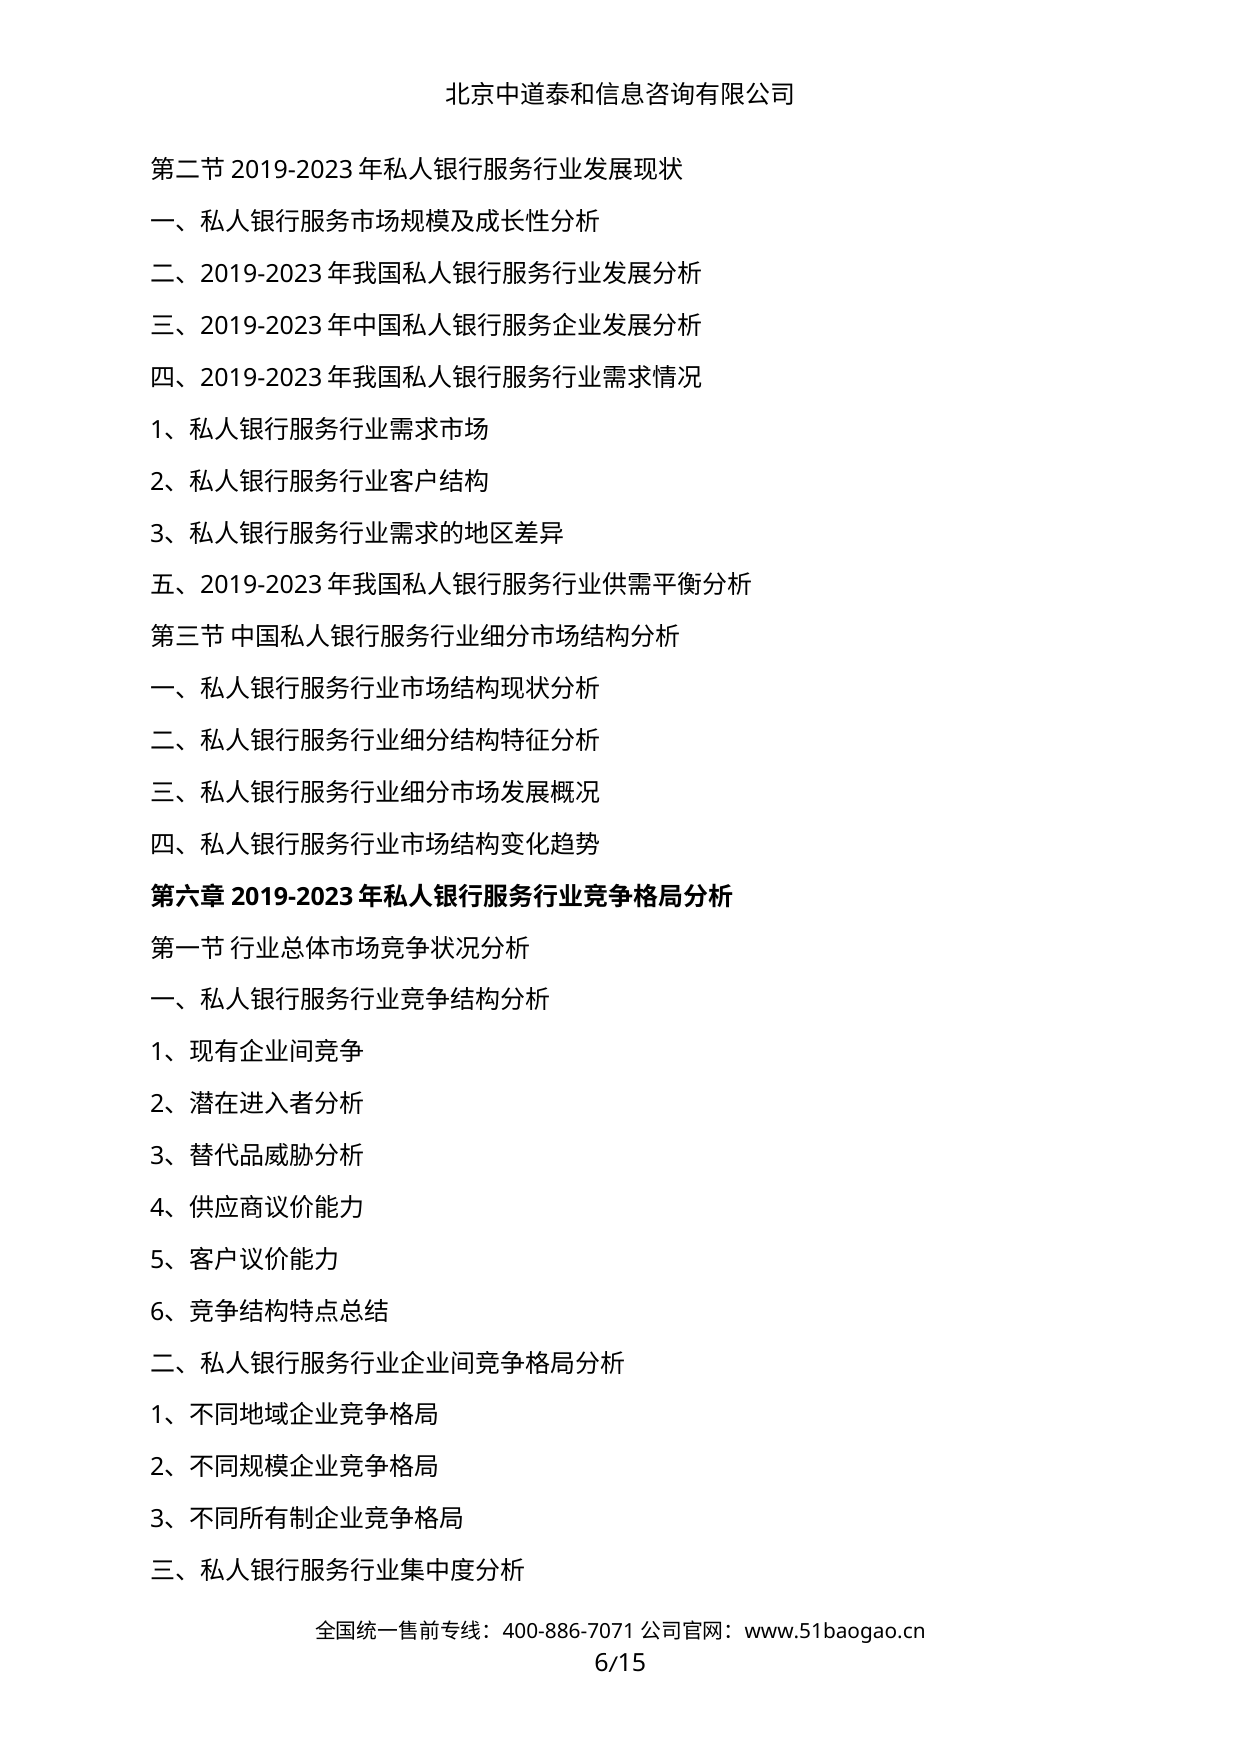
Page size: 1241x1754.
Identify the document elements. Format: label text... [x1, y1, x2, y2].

text 一、私人银行服务市场规模及成长性分析 [150, 202, 1090, 238]
text 3、私人银行服务行业需求的地区差异 [150, 513, 1090, 549]
text 二、私人银行服务行业细分结构特征分析 [150, 721, 1090, 757]
text 三、私人银行服务行业集中度分析 [150, 1551, 1090, 1587]
text 三、私人银行服务行业细分市场发展概况 [150, 772, 1090, 809]
text 第六章 2019-2023年私人银行服务行业竞争格局分析 [150, 876, 1090, 912]
text 二、私人银行服务行业企业间竞争格局分析 [150, 1343, 1090, 1379]
text 1、私人银行服务行业需求市场 [150, 409, 1090, 446]
text 1、现有企业间竞争 [150, 1032, 1090, 1068]
text 6、竞争结构特点总结 [150, 1291, 1090, 1327]
text 5、客户议价能力 [150, 1239, 1090, 1276]
text 第三节 中国私人银行服务行业细分市场结构分析 [150, 617, 1090, 653]
text 3、不同所有制企业竞争格局 [150, 1499, 1090, 1535]
text 五、2019-2023年我国私人银行服务行业供需平衡分析 [150, 565, 1090, 601]
text 一、私人银行服务行业竞争结构分析 [150, 980, 1090, 1016]
text 四、2019-2023年我国私人银行服务行业需求情况 [150, 357, 1090, 394]
text 第二节 2019-2023年私人银行服务行业发展现状 [150, 150, 1090, 186]
text 二、2019-2023年我国私人银行服务行业发展分析 [150, 254, 1090, 290]
text 三、2019-2023年中国私人银行服务企业发展分析 [150, 306, 1090, 342]
text 1、不同地域企业竞争格局 [150, 1395, 1090, 1431]
text 一、私人银行服务行业市场结构现状分析 [150, 669, 1090, 705]
text 2、不同规模企业竞争格局 [150, 1447, 1090, 1483]
text 2、潜在进入者分析 [150, 1084, 1090, 1120]
text 3、替代品威胁分析 [150, 1136, 1090, 1172]
text 2、私人银行服务行业客户结构 [150, 461, 1090, 497]
text 4、供应商议价能力 [150, 1187, 1090, 1224]
text 第一节 行业总体市场竞争状况分析 [150, 928, 1090, 964]
text 四、私人银行服务行业市场结构变化趋势 [150, 824, 1090, 861]
